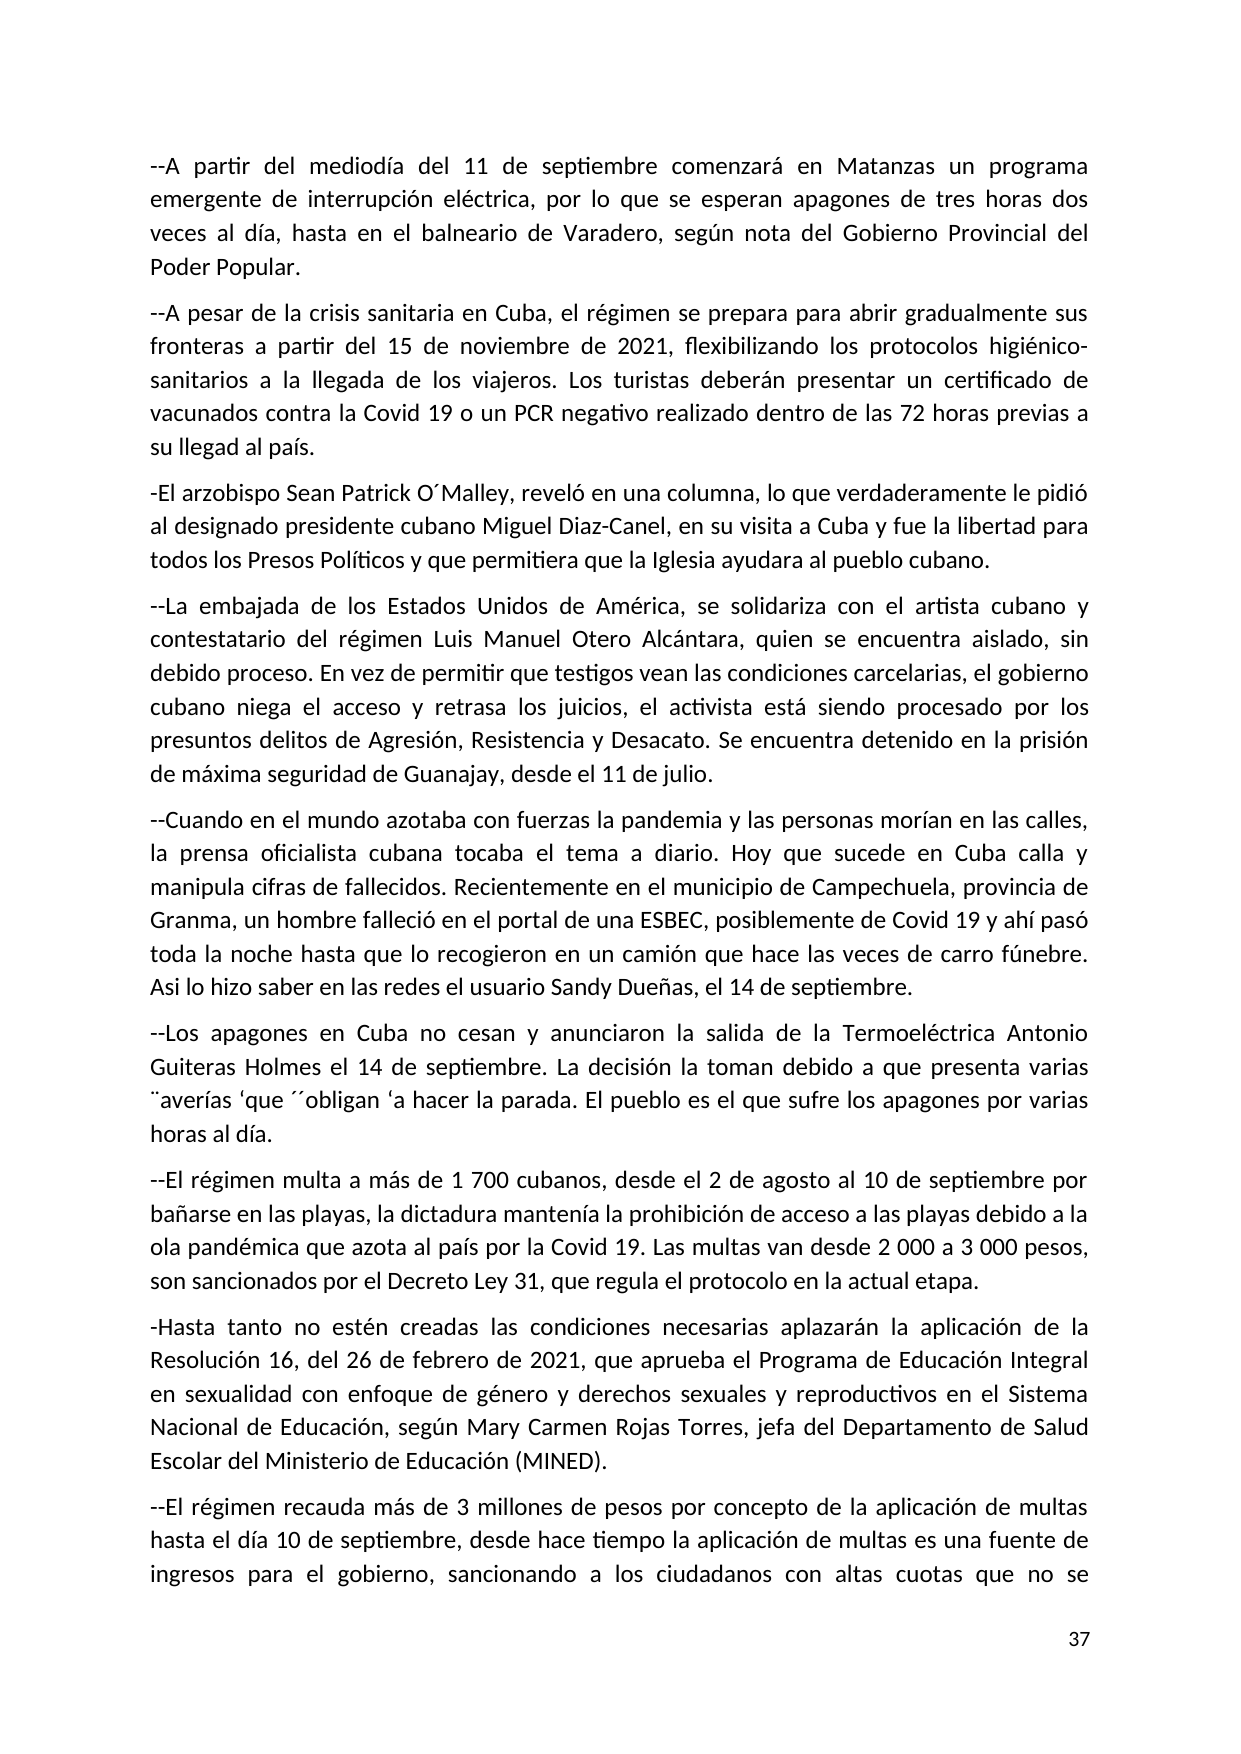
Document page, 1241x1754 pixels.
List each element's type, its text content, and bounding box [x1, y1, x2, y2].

text --A partir del mediodía del 11 de septiembre comenzará en Matanzas un programa emergente de interrupción eléctrica, por lo que se esperan apagones de tres horas dos veces al día, hasta en el balneario de Varadero, según nota del Gobierno Provincial del Poder Popular. [150, 150, 1090, 281]
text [150, 1491, 1090, 1589]
text --A pesar de la crisis sanitaria en Cuba, el régimen se prepara para abrir gradualmente sus fronteras a partir del 15 de noviembre de 2021, flexibilizando los protocolos higiénico-sanitarios a la llegada de los viajeros. Los turistas deberán presentar un certificado de vacunados contra la Covid 19 o un PCR negativo realizado dentro de las 72 horas previas a su llegad al país. [150, 297, 1090, 461]
text --Los apagones en Cuba no cesan y anunciaron la salida de la Termoeléctrica Antonio Guiteras Holmes el 14 de septiembre. La decisión la toman debido a que presenta varias ¨averías ‘que ´´obligan ‘a hacer la parada. El pueblo es el que sufre los apagones por varias horas al día. [150, 1017, 1090, 1149]
text -El arzobispo Sean Patrick O´Malley, reveló en una columna, lo que verdaderamente le pidió al designado presidente cubano Miguel Diaz-Canel, en su visita a Cuba y fue la libertad para todos los Presos Políticos y que permitiera que la Iglesia ayudara al pueblo cubano. [150, 477, 1090, 574]
text --La embajada de los Estados Unidos de América, se solidariza con el artista cubano y contestatario del régimen Luis Manuel Otero Alcántara, quien se encuentra aislado, sin debido proceso. En vez de permitir que testigos vean las condiciones carcelarias, el gobierno cubano niega el acceso y retrasa los juicios, el activista está siendo procesado por los presuntos delitos de Agresión, Resistencia y Desacato. Se encuentra detenido en la prisión de máxima seguridad de Guanajay, desde el 11 de julio. [150, 590, 1090, 788]
text --Cuando en el mundo azotaba con fuerzas la pandemia y las personas morían en las calles, la prensa oficialista cubana tocaba el tema a diario. Hoy que sucede en Cuba calla y manipula cifras de fallecidos. Recientemente en el municipio de Campechuela, provincia de Granma, un hombre falleció en el portal de una ESBEC, posiblemente de Covid 19 y ahí pasó toda la noche hasta que lo recogieron en un camión que hace las veces de carro fúnebre. Asi lo hizo saber en las redes el usuario Sandy Dueñas, el 14 de septiembre. [150, 804, 1090, 1002]
text --El régimen multa a más de 1 700 cubanos, desde el 2 de agosto al 10 de septiembre por bañarse en las playas, la dictadura mantenía la prohibición de acceso a las playas debido a la ola pandémica que azota al país por la Covid 19. Las multas van desde 2 000 a 3 000 pesos, son sancionados por el Decreto Ley 31, que regula el protocolo en la actual etapa. [150, 1164, 1090, 1295]
text -Hasta tanto no estén creadas las condiciones necesarias aplazarán la aplicación de la Resolución 16, del 26 de febrero de 2021, que aprueba el Programa de Educación Integral en sexualidad con enfoque de género y derechos sexuales y reproductivos en el Sistema Nacional de Educación, según Mary Carmen Rojas Torres, jefa del Departamento de Salud Escolar del Ministerio de Educación (MINED). [150, 1311, 1090, 1476]
